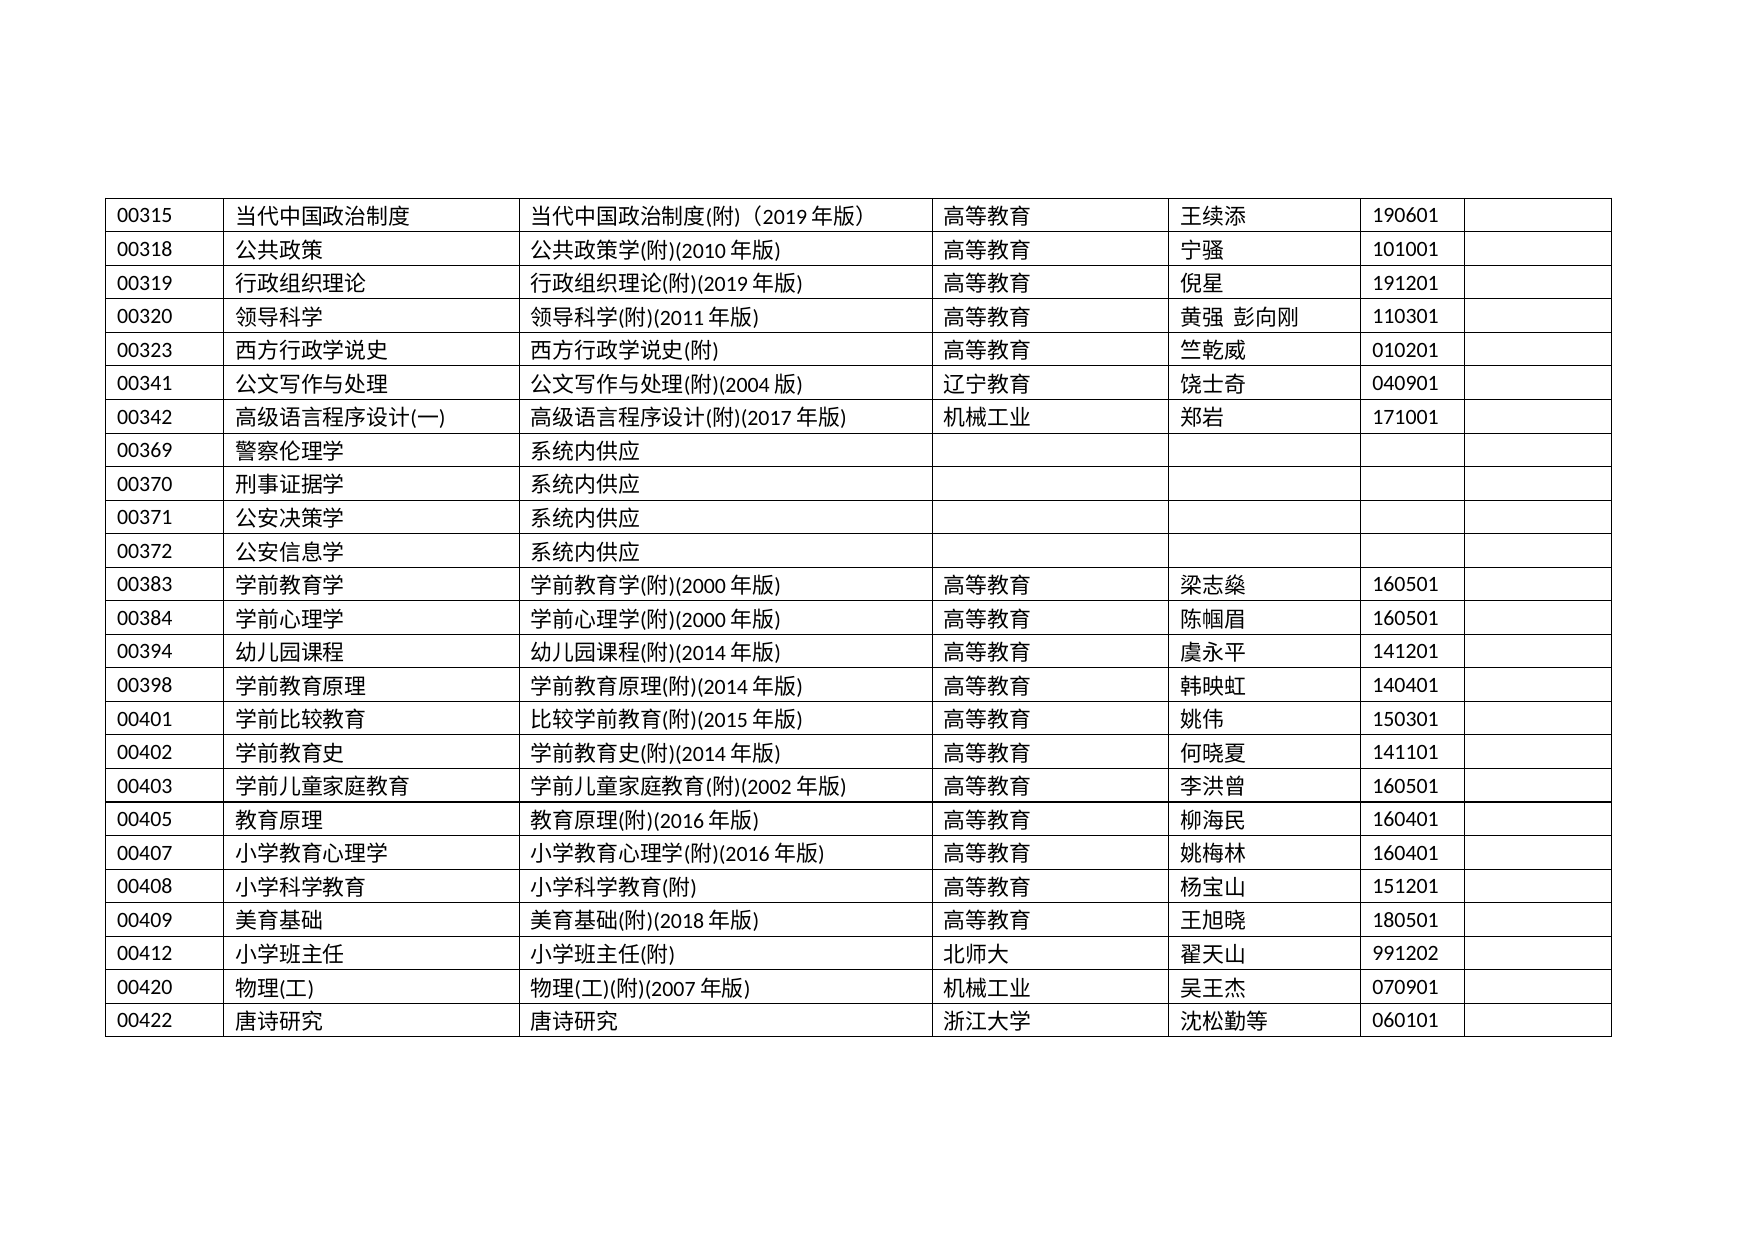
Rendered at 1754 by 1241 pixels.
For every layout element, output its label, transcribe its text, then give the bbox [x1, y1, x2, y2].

table_cell 高等教育 [933, 803, 1168, 835]
table_cell [1465, 199, 1611, 231]
table_cell [1169, 467, 1360, 499]
table_cell 00323 [106, 333, 223, 365]
table_cell [933, 434, 1168, 466]
table_cell 虞永平 [1169, 635, 1360, 667]
table_cell [1465, 568, 1611, 600]
table_cell [1465, 970, 1611, 1003]
table_cell 饶士奇 [1169, 366, 1360, 399]
table_cell 韩映虹 [1169, 668, 1360, 701]
table_cell 00403 [106, 769, 223, 801]
table_cell [1465, 601, 1611, 634]
table_cell 李洪曾 [1169, 769, 1360, 801]
table_cell [933, 534, 1168, 567]
table_cell 学前心理学(附)(2000年版) [520, 601, 932, 634]
table_cell 高等教育 [933, 702, 1168, 734]
table_cell 高等教育 [933, 668, 1168, 701]
table_cell 160501 [1361, 769, 1464, 801]
table_cell 高等教育 [933, 635, 1168, 667]
table_cell 00401 [106, 702, 223, 734]
table_cell 教育原理 [224, 803, 519, 835]
table_cell 唐诗研究 [224, 1004, 519, 1036]
table_cell [1465, 803, 1611, 835]
table_cell 王旭晓 [1169, 903, 1360, 936]
table_cell [1465, 501, 1611, 533]
table_cell 宁骚 [1169, 232, 1360, 265]
table_cell 060101 [1361, 1004, 1464, 1036]
table_cell [1465, 232, 1611, 265]
table_cell 高等教育 [933, 299, 1168, 332]
table_cell 00422 [106, 1004, 223, 1036]
table_cell 00405 [106, 803, 223, 835]
table_cell 00408 [106, 870, 223, 902]
table_cell 公共政策 [224, 232, 519, 265]
table_cell 高等教育 [933, 769, 1168, 801]
table_cell 公文写作与处理(附)(2004版) [520, 366, 932, 399]
table_cell 物理(工) [224, 970, 519, 1003]
table_cell 140401 [1361, 668, 1464, 701]
table_cell 00420 [106, 970, 223, 1003]
table_cell 翟天山 [1169, 937, 1360, 969]
table_cell 150301 [1361, 702, 1464, 734]
table_cell 梁志燊 [1169, 568, 1360, 600]
table_cell [1465, 937, 1611, 969]
table_cell 141101 [1361, 735, 1464, 768]
table_cell 学前教育学 [224, 568, 519, 600]
table_cell 辽宁教育 [933, 366, 1168, 399]
table_cell 高等教育 [933, 266, 1168, 298]
table_cell 00402 [106, 735, 223, 768]
table_cell 公安信息学 [224, 534, 519, 567]
table_cell 110301 [1361, 299, 1464, 332]
table_cell 160501 [1361, 568, 1464, 600]
table_cell 姚梅林 [1169, 836, 1360, 868]
table_cell 00369 [106, 434, 223, 466]
table_cell 070901 [1361, 970, 1464, 1003]
table_cell 00394 [106, 635, 223, 667]
table_cell 00383 [106, 568, 223, 600]
table_cell 杨宝山 [1169, 870, 1360, 902]
table_cell 比较学前教育(附)(2015年版) [520, 702, 932, 734]
table_cell 姚伟 [1169, 702, 1360, 734]
table_cell 公安决策学 [224, 501, 519, 533]
table_cell [1465, 769, 1611, 801]
table_cell 小学班主任 [224, 937, 519, 969]
table_cell 领导科学(附)(2011年版) [520, 299, 932, 332]
table_cell 151201 [1361, 870, 1464, 902]
table_cell 190601 [1361, 199, 1464, 231]
table_cell 行政组织理论 [224, 266, 519, 298]
table_cell 00319 [106, 266, 223, 298]
table_cell [1465, 299, 1611, 332]
table_cell 040901 [1361, 366, 1464, 399]
table_cell 郑岩 [1169, 400, 1360, 432]
table_cell 00341 [106, 366, 223, 399]
table_cell [1169, 434, 1360, 466]
table_cell 高等教育 [933, 199, 1168, 231]
table_cell 00407 [106, 836, 223, 868]
table_cell 160401 [1361, 803, 1464, 835]
table_cell 高等教育 [933, 568, 1168, 600]
table_cell 幼儿园课程(附)(2014年版) [520, 635, 932, 667]
table_cell [1465, 467, 1611, 499]
table_cell 竺乾威 [1169, 333, 1360, 365]
table_cell 幼儿园课程 [224, 635, 519, 667]
table_cell [1465, 333, 1611, 365]
table_cell 小学教育心理学(附)(2016年版) [520, 836, 932, 868]
table_cell 美育基础(附)(2018年版) [520, 903, 932, 936]
table_cell [1361, 434, 1464, 466]
table_cell 00371 [106, 501, 223, 533]
table_cell [1465, 903, 1611, 936]
table_cell 00412 [106, 937, 223, 969]
table_cell [933, 467, 1168, 499]
table_cell 00370 [106, 467, 223, 499]
table_cell 学前教育史(附)(2014年版) [520, 735, 932, 768]
table_cell 高等教育 [933, 232, 1168, 265]
table_cell 当代中国政治制度 [224, 199, 519, 231]
table_cell 浙江大学 [933, 1004, 1168, 1036]
table_cell 00320 [106, 299, 223, 332]
table_cell 00342 [106, 400, 223, 432]
table_cell 00409 [106, 903, 223, 936]
table_cell 小学班主任(附) [520, 937, 932, 969]
table_cell 倪星 [1169, 266, 1360, 298]
table_cell 00384 [106, 601, 223, 634]
table_cell 高等教育 [933, 735, 1168, 768]
table_cell 黄强 彭向刚 [1169, 299, 1360, 332]
table_cell 教育原理(附)(2016年版) [520, 803, 932, 835]
table_cell 物理(工)(附)(2007年版) [520, 970, 932, 1003]
table_cell 西方行政学说史 [224, 333, 519, 365]
table_cell [1465, 668, 1611, 701]
table_cell [1465, 870, 1611, 902]
table_cell 171001 [1361, 400, 1464, 432]
table_cell 小学教育心理学 [224, 836, 519, 868]
table_cell [1361, 467, 1464, 499]
table_cell 何晓夏 [1169, 735, 1360, 768]
table_cell 141201 [1361, 635, 1464, 667]
table_cell 当代中国政治制度(附)（2019年版） [520, 199, 932, 231]
table_cell 学前心理学 [224, 601, 519, 634]
table_cell 学前教育史 [224, 735, 519, 768]
table_cell 学前儿童家庭教育(附)(2002年版) [520, 769, 932, 801]
table_cell 高等教育 [933, 333, 1168, 365]
table_cell [1465, 836, 1611, 868]
table_cell 小学科学教育 [224, 870, 519, 902]
table_cell 高等教育 [933, 601, 1168, 634]
table_cell [1465, 266, 1611, 298]
table_cell 北师大 [933, 937, 1168, 969]
table_cell 机械工业 [933, 400, 1168, 432]
table_cell 领导科学 [224, 299, 519, 332]
table_cell 机械工业 [933, 970, 1168, 1003]
table_cell 学前儿童家庭教育 [224, 769, 519, 801]
table_cell 00318 [106, 232, 223, 265]
table_cell 高等教育 [933, 836, 1168, 868]
table_cell [1465, 1004, 1611, 1036]
table_cell [1361, 501, 1464, 533]
table_cell 柳海民 [1169, 803, 1360, 835]
table_cell 公共政策学(附)(2010年版) [520, 232, 932, 265]
table_cell 高级语言程序设计(一) [224, 400, 519, 432]
table_cell 00315 [106, 199, 223, 231]
table_cell 小学科学教育(附) [520, 870, 932, 902]
table_cell 191201 [1361, 266, 1464, 298]
table_cell 101001 [1361, 232, 1464, 265]
table_cell [1169, 534, 1360, 567]
table_cell [933, 501, 1168, 533]
table_cell 唐诗研究 [520, 1004, 932, 1036]
table_cell 00398 [106, 668, 223, 701]
table_cell 学前比较教育 [224, 702, 519, 734]
table_cell 西方行政学说史(附) [520, 333, 932, 365]
table_cell 系统内供应 [520, 467, 932, 499]
table_cell 160401 [1361, 836, 1464, 868]
table_cell [1465, 735, 1611, 768]
table_cell [1465, 702, 1611, 734]
table_cell 160501 [1361, 601, 1464, 634]
table_cell 陈帼眉 [1169, 601, 1360, 634]
table_cell 警察伦理学 [224, 434, 519, 466]
table_cell [1169, 501, 1360, 533]
table_cell 系统内供应 [520, 534, 932, 567]
table_cell 吴王杰 [1169, 970, 1360, 1003]
table_cell 行政组织理论(附)(2019年版) [520, 266, 932, 298]
table_cell [1465, 434, 1611, 466]
table_cell 公文写作与处理 [224, 366, 519, 399]
table_cell [1465, 400, 1611, 432]
table_cell 学前教育原理(附)(2014年版) [520, 668, 932, 701]
table_cell 991202 [1361, 937, 1464, 969]
table_cell [1465, 635, 1611, 667]
table_cell 系统内供应 [520, 501, 932, 533]
table_cell [1361, 534, 1464, 567]
table_cell [1465, 366, 1611, 399]
table_cell 系统内供应 [520, 434, 932, 466]
table_cell 高等教育 [933, 870, 1168, 902]
table_cell 王续添 [1169, 199, 1360, 231]
table_cell 学前教育学(附)(2000年版) [520, 568, 932, 600]
table_cell 沈松勤等 [1169, 1004, 1360, 1036]
table_cell 010201 [1361, 333, 1464, 365]
table_cell 高级语言程序设计(附)(2017年版) [520, 400, 932, 432]
table_cell 刑事证据学 [224, 467, 519, 499]
table_cell 美育基础 [224, 903, 519, 936]
table_cell 高等教育 [933, 903, 1168, 936]
table_cell [1465, 534, 1611, 567]
table_cell 180501 [1361, 903, 1464, 936]
table_cell 学前教育原理 [224, 668, 519, 701]
table_cell 00372 [106, 534, 223, 567]
